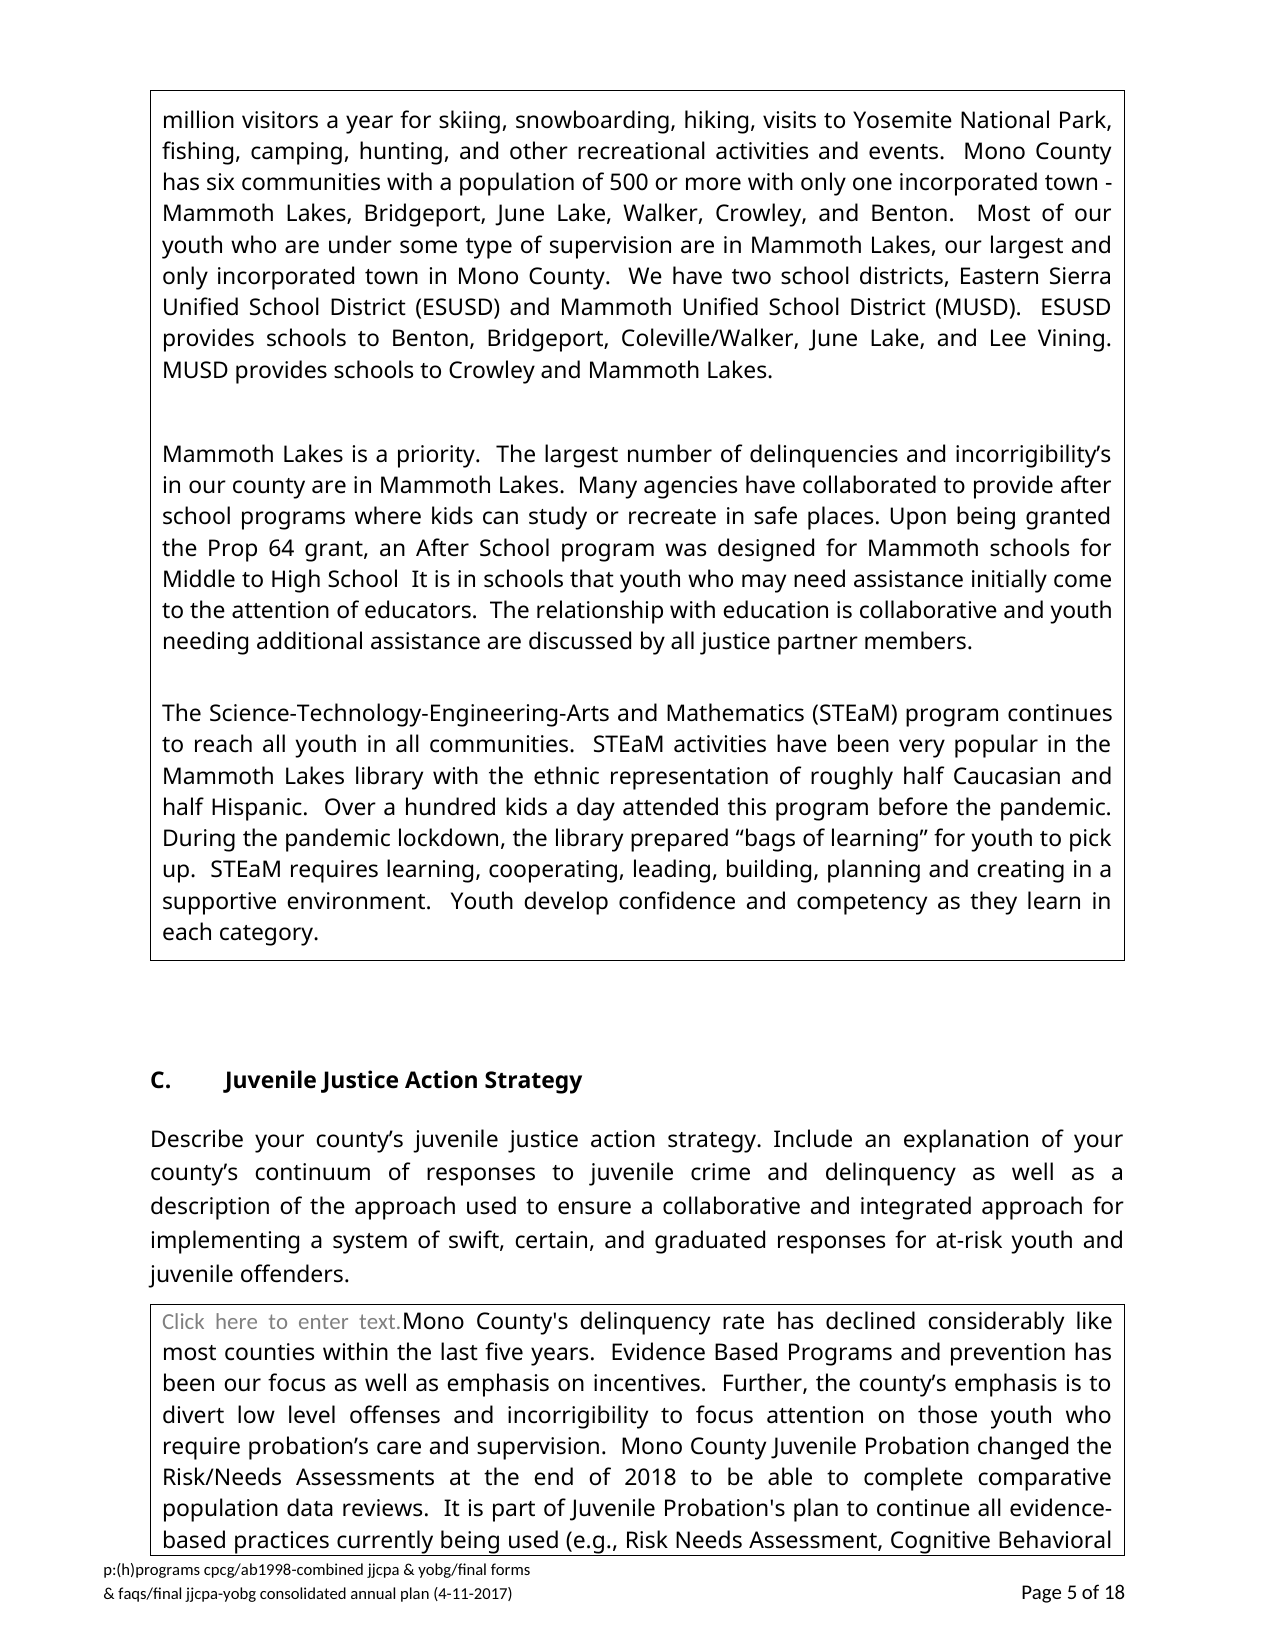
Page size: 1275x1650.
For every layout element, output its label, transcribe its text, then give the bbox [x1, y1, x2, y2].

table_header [151, 91, 1124, 959]
text C. Juvenile Justice Action Strategy [150, 1064, 1125, 1095]
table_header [151, 1305, 1124, 1555]
text Describe your county’s juvenile justice action strategy. Include an explanation of your county’s continuum of responses to juvenile crime and delinquency as well as a description of the approach used to ensure a collaborative and integrated approach for implementing a system of swift, certain, and graduated responses for at-risk youth and juvenile offenders. [150, 1122, 1125, 1289]
